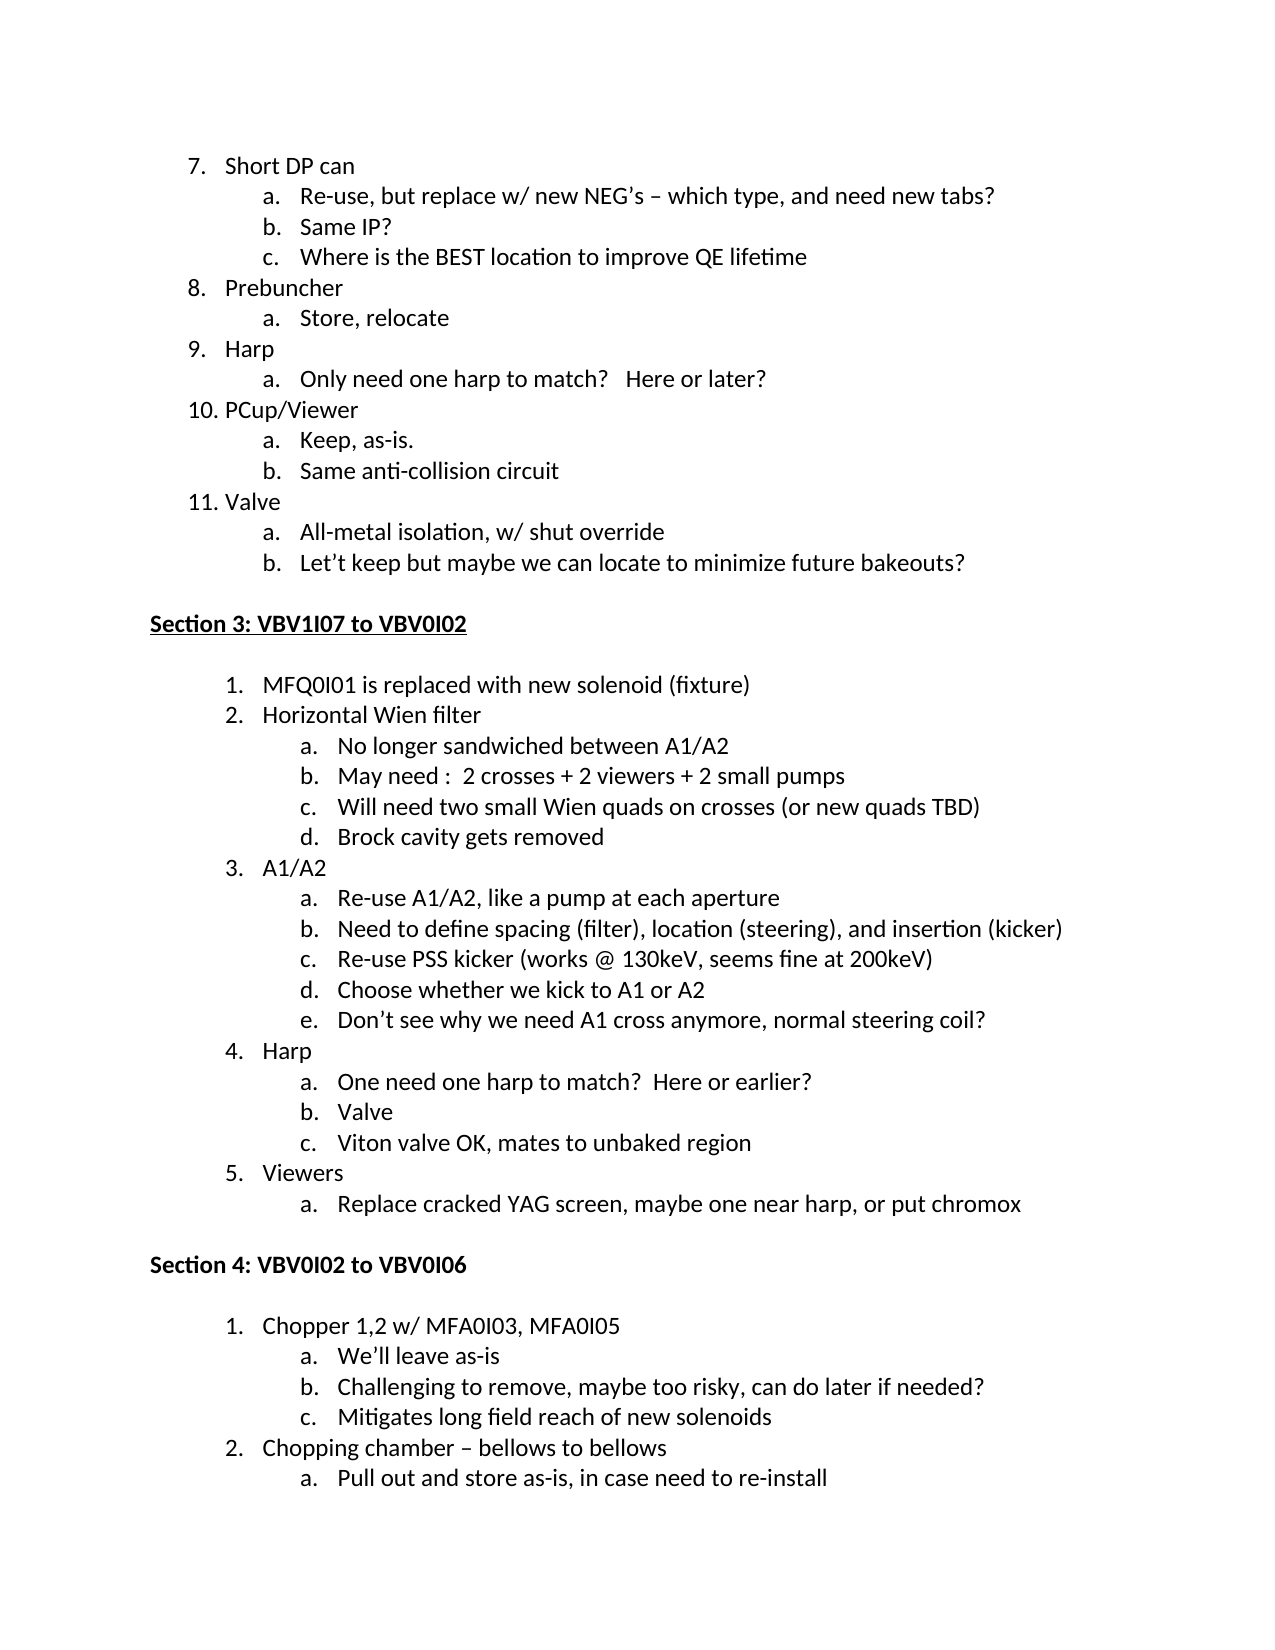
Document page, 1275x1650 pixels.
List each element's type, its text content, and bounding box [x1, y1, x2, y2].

list No longer sandwiched between A1/A2 [300, 730, 1125, 760]
list Prebuncher [187, 272, 1125, 303]
list May need : 2 crosses + 2 viewers + 2 small pumps [300, 760, 1125, 791]
list Let’t keep but maybe we can locate to minimize future bakeouts? [262, 547, 1125, 577]
list Mitigates long field reach of new solenoids [300, 1401, 1125, 1432]
list Re-use, but replace w/ new NEG’s – which type, and need new tabs? [262, 181, 1125, 211]
list Chopping chamber – bellows to bellows [225, 1432, 1125, 1462]
list Keep, as-is. [262, 425, 1125, 455]
list Valve [187, 486, 1125, 516]
list Where is the BEST location to improve QE lifetime [262, 242, 1125, 272]
list Need to define spacing (filter), location (steering), and insertion (kicker) [300, 913, 1125, 943]
list We’ll leave as-is [300, 1340, 1125, 1371]
list Replace cracked YAG screen, maybe one near harp, or put chromox [300, 1188, 1125, 1218]
list Same anti-collision circuit [262, 455, 1125, 486]
list All-metal isolation, w/ shut override [262, 516, 1125, 547]
list A1/A2 [225, 852, 1125, 882]
list Harp [225, 1035, 1125, 1066]
list Same IP? [262, 211, 1125, 242]
list Harp [187, 333, 1125, 364]
list Re-use A1/A2, like a pump at each aperture [300, 882, 1125, 913]
list Only need one harp to match? Here or later? [262, 364, 1125, 394]
list PCup/Viewer [187, 394, 1125, 425]
list One need one harp to match? Here or earlier? [300, 1066, 1125, 1096]
text Section 4: VBV0I02 to VBV0I06 [150, 1249, 1125, 1279]
list Challenging to remove, maybe too risky, can do later if needed? [300, 1371, 1125, 1401]
list Brock cavity gets removed [300, 821, 1125, 852]
list Short DP can [187, 150, 1125, 181]
list Choose whether we kick to A1 or A2 [300, 974, 1125, 1004]
text Section 3: VBV1I07 to VBV0I02 [150, 608, 1125, 638]
list Viton valve OK, mates to unbaked region [300, 1127, 1125, 1157]
list Pull out and store as-is, in case need to re-install [300, 1462, 1125, 1493]
list MFQ0I01 is replaced with new solenoid (fixture) [225, 669, 1125, 699]
list Valve [300, 1096, 1125, 1127]
list Will need two small Wien quads on crosses (or new quads TBD) [300, 791, 1125, 821]
list Viewers [225, 1157, 1125, 1188]
list Re-use PSS kicker (works @ 130keV, seems fine at 200keV) [300, 943, 1125, 974]
list Horizontal Wien filter [225, 699, 1125, 730]
list Chopper 1,2 w/ MFA0I03, MFA0I05 [225, 1310, 1125, 1340]
list Don’t see why we need A1 cross anymore, normal steering coil? [300, 1004, 1125, 1035]
list Store, relocate [262, 303, 1125, 333]
